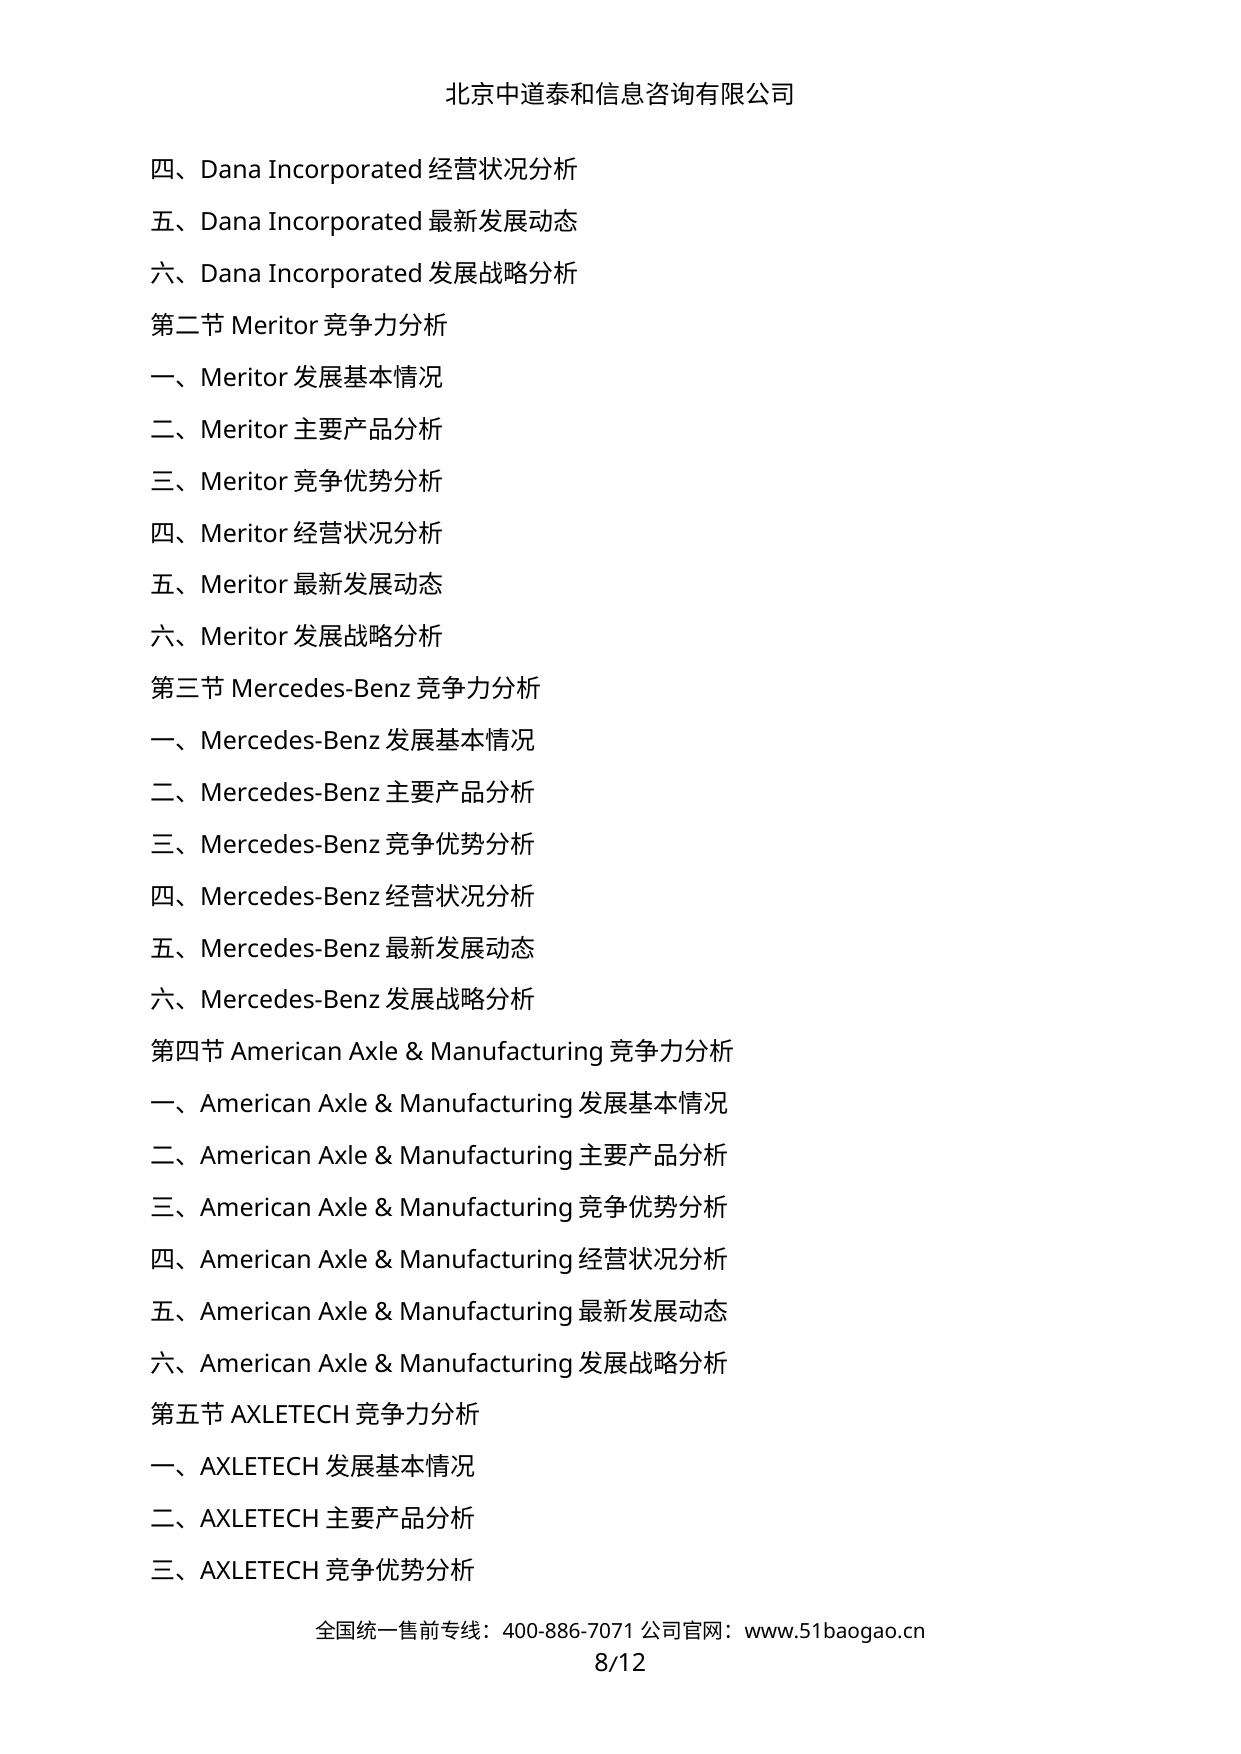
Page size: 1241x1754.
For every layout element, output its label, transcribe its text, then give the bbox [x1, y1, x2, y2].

text 三、Mercedes-Benz竞争优势分析 [150, 824, 1090, 861]
text 第四节 American Axle & Manufacturing竞争力分析 [150, 1032, 1090, 1068]
text 四、American Axle & Manufacturing经营状况分析 [150, 1239, 1090, 1276]
text 二、AXLETECH主要产品分析 [150, 1499, 1090, 1535]
text 六、Dana Incorporated发展战略分析 [150, 254, 1090, 290]
text 一、American Axle & Manufacturing发展基本情况 [150, 1084, 1090, 1120]
text 五、Meritor最新发展动态 [150, 565, 1090, 601]
text 一、AXLETECH发展基本情况 [150, 1447, 1090, 1483]
text 第二节 Meritor竞争力分析 [150, 306, 1090, 342]
text 三、Meritor竞争优势分析 [150, 461, 1090, 497]
text 六、Meritor发展战略分析 [150, 617, 1090, 653]
text 二、American Axle & Manufacturing主要产品分析 [150, 1136, 1090, 1172]
text 三、AXLETECH竞争优势分析 [150, 1551, 1090, 1587]
text 一、Meritor发展基本情况 [150, 357, 1090, 394]
text 第五节 AXLETECH竞争力分析 [150, 1395, 1090, 1431]
text 五、Dana Incorporated最新发展动态 [150, 202, 1090, 238]
text 五、Mercedes-Benz最新发展动态 [150, 928, 1090, 964]
text 三、American Axle & Manufacturing竞争优势分析 [150, 1187, 1090, 1224]
text 二、Meritor主要产品分析 [150, 409, 1090, 446]
text 四、Mercedes-Benz经营状况分析 [150, 876, 1090, 912]
text 四、Dana Incorporated经营状况分析 [150, 150, 1090, 186]
text 四、Meritor经营状况分析 [150, 513, 1090, 549]
text 六、Mercedes-Benz发展战略分析 [150, 980, 1090, 1016]
text 一、Mercedes-Benz发展基本情况 [150, 721, 1090, 757]
text 六、American Axle & Manufacturing发展战略分析 [150, 1343, 1090, 1379]
text 二、Mercedes-Benz主要产品分析 [150, 772, 1090, 809]
text 第三节 Mercedes-Benz竞争力分析 [150, 669, 1090, 705]
text 五、American Axle & Manufacturing最新发展动态 [150, 1291, 1090, 1327]
